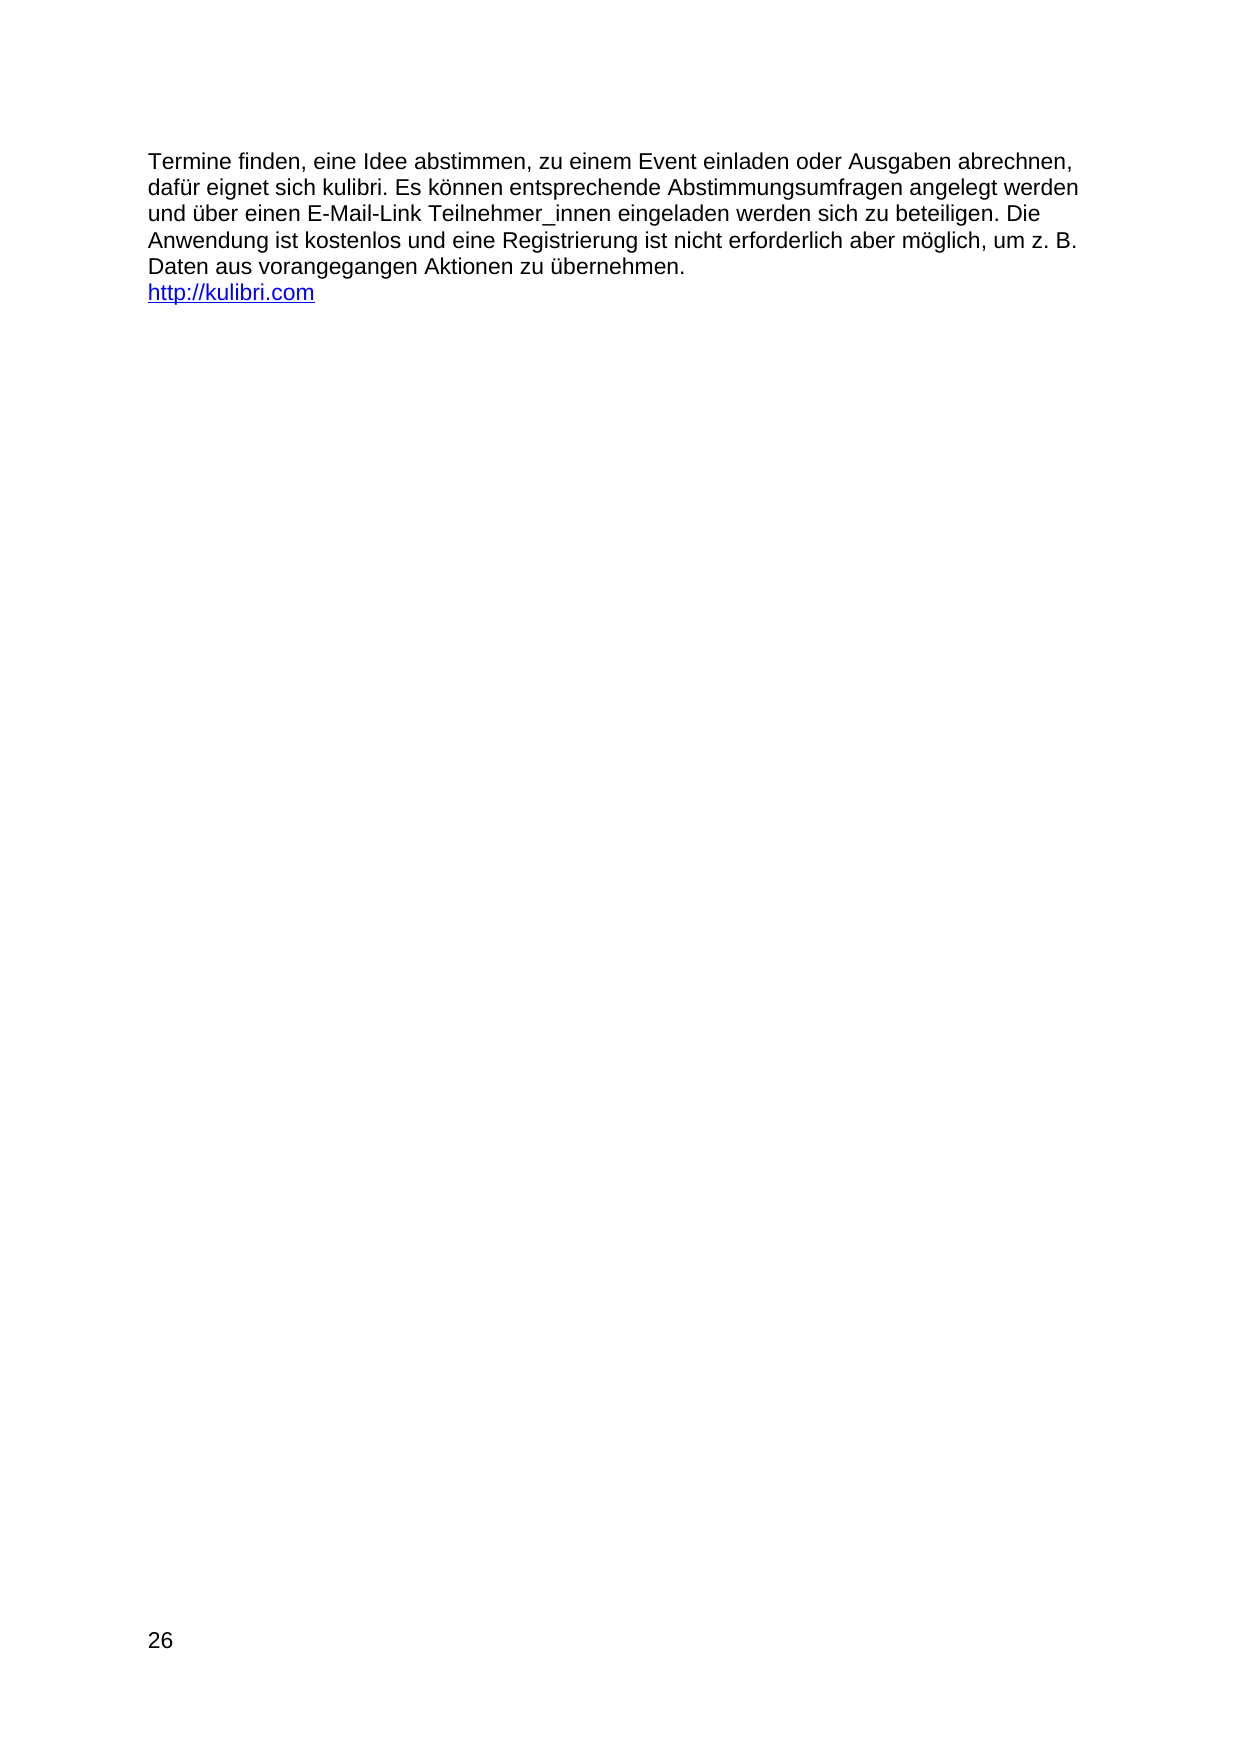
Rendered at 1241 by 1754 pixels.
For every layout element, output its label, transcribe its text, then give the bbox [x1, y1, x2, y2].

text Termine finden, eine Idee abstimmen, zu einem Event einladen oder Ausgaben abrechnen, dafür eignet sich kulibri. Es können entsprechende Abstimmungsumfragen angelegt werden und über einen E-Mail-Link Teilnehmer_innen eingeladen werden sich zu beteiligen. Die Anwendung ist kostenlos und eine Registrierung ist nicht erforderlich aber möglich, um z. B. Daten aus vorangegangen Aktionen zu übernehmen. [148, 148, 1093, 279]
text http://kulibri.com [148, 279, 1093, 306]
